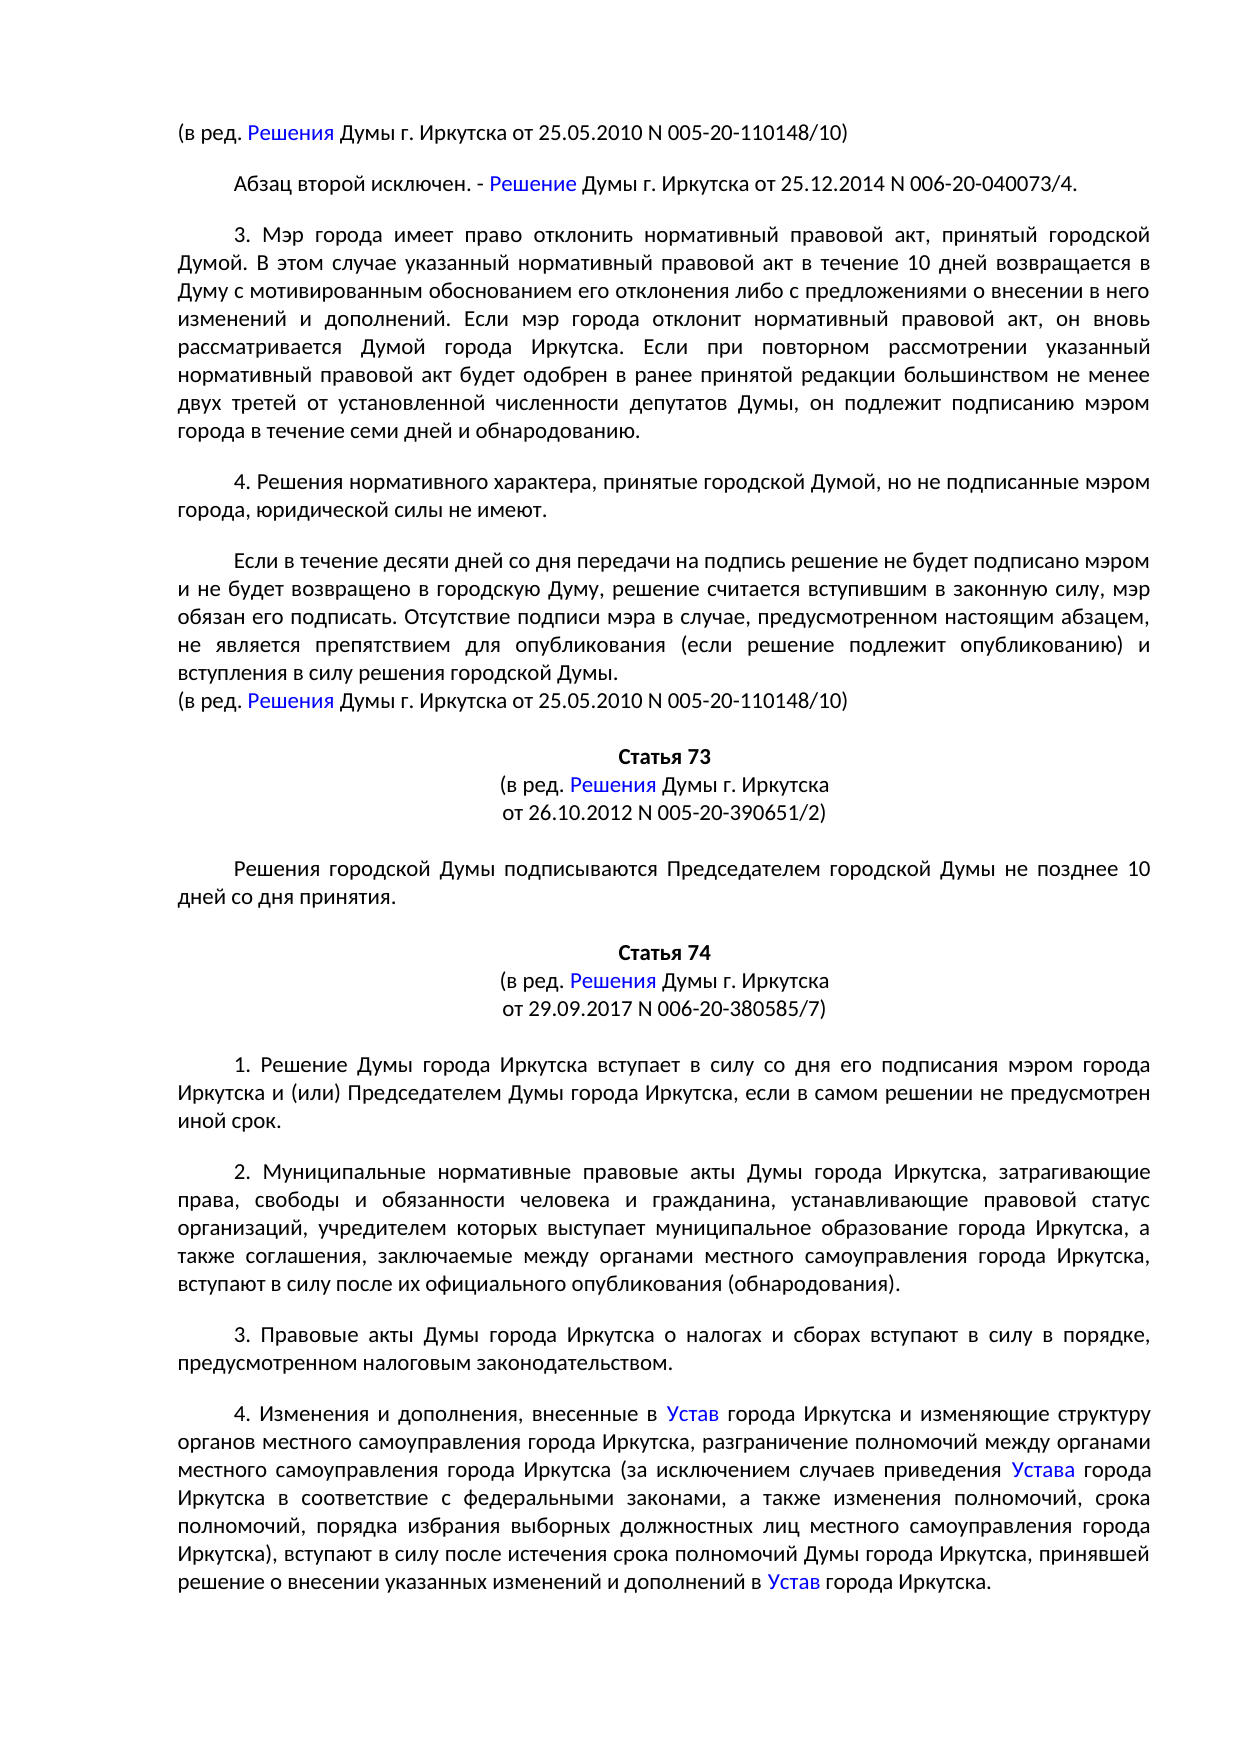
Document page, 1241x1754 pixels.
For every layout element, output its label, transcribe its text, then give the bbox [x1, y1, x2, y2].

text Решения городской Думы подписываются Председателем городской Думы не позднее 10 дней со дня принятия. [177, 854, 1152, 910]
text 4. Изменения и дополнения, внесенные в Устав города Иркутска и изменяющие структуру органов местного самоуправления города Иркутска, разграничение полномочий между органами местного самоуправления города Иркутска (за исключением случаев приведения Устава города Иркутска в соответствие с федеральными законами, а также изменения полномочий, срока полномочий, порядка избрания выборных должностных лиц местного самоуправления города Иркутска), вступают в силу после истечения срока полномочий Думы города Иркутска, принявшей решение о внесении указанных изменений и дополнений в Устав города Иркутска. [177, 1399, 1152, 1596]
text 1. Решение Думы города Иркутска вступает в силу со дня его подписания мэром города Иркутска и (или) Председателем Думы города Иркутска, если в самом решении не предусмотрен иной срок. [177, 1050, 1152, 1134]
text 3. Мэр города имеет право отклонить нормативный правовой акт, принятый городской Думой. В этом случае указанный нормативный правовой акт в течение 10 дней возвращается в Думу с мотивированным обоснованием его отклонения либо с предложениями о внесении в него изменений и дополнений. Если мэр города отклонит нормативный правовой акт, он вновь рассматривается Думой города Иркутска. Если при повторном рассмотрении указанный нормативный правовой акт будет одобрен в ранее принятой редакции большинством не менее двух третей от установленной численности депутатов Думы, он подлежит подписанию мэром города в течение семи дней и обнародованию. [177, 220, 1152, 444]
text 2. Муниципальные нормативные правовые акты Думы города Иркутска, затрагивающие права, свободы и обязанности человека и гражданина, устанавливающие правовой статус организаций, учредителем которых выступает муниципальное образование города Иркутска, а также соглашения, заключаемые между органами местного самоуправления города Иркутска, вступают в силу после их официального опубликования (обнародования). [177, 1157, 1152, 1297]
text (в ред. Решения Думы г. Иркутска [177, 966, 1152, 994]
text Если в течение десяти дней со дня передачи на подпись решение не будет подписано мэром и не будет возвращено в городскую Думу, решение считается вступившим в законную силу, мэр обязан его подписать. Отсутствие подписи мэра в случае, предусмотренном настоящим абзацем, не является препятствием для опубликования (если решение подлежит опубликованию) и вступления в силу решения городской Думы. [177, 546, 1152, 686]
text (в ред. Решения Думы г. Иркутска [177, 770, 1152, 798]
text 4. Решения нормативного характера, принятые городской Думой, но не подписанные мэром города, юридической силы не имеют. [177, 467, 1152, 523]
text от 29.09.2017 N 006-20-380585/7) [177, 994, 1152, 1022]
text Абзац второй исключен. - Решение Думы г. Иркутска от 25.12.2014 N 006-20-040073/4. [177, 169, 1152, 197]
text от 26.10.2012 N 005-20-390651/2) [177, 798, 1152, 826]
title Статья 73 [177, 742, 1152, 770]
text 3. Правовые акты Думы города Иркутска о налогах и сборах вступают в силу в порядке, предусмотренном налоговым законодательством. [177, 1320, 1152, 1376]
text (в ред. Решения Думы г. Иркутска от 25.05.2010 N 005-20-110148/10) [177, 118, 1152, 146]
text (в ред. Решения Думы г. Иркутска от 25.05.2010 N 005-20-110148/10) [177, 686, 1152, 714]
title Статья 74 [177, 938, 1152, 966]
